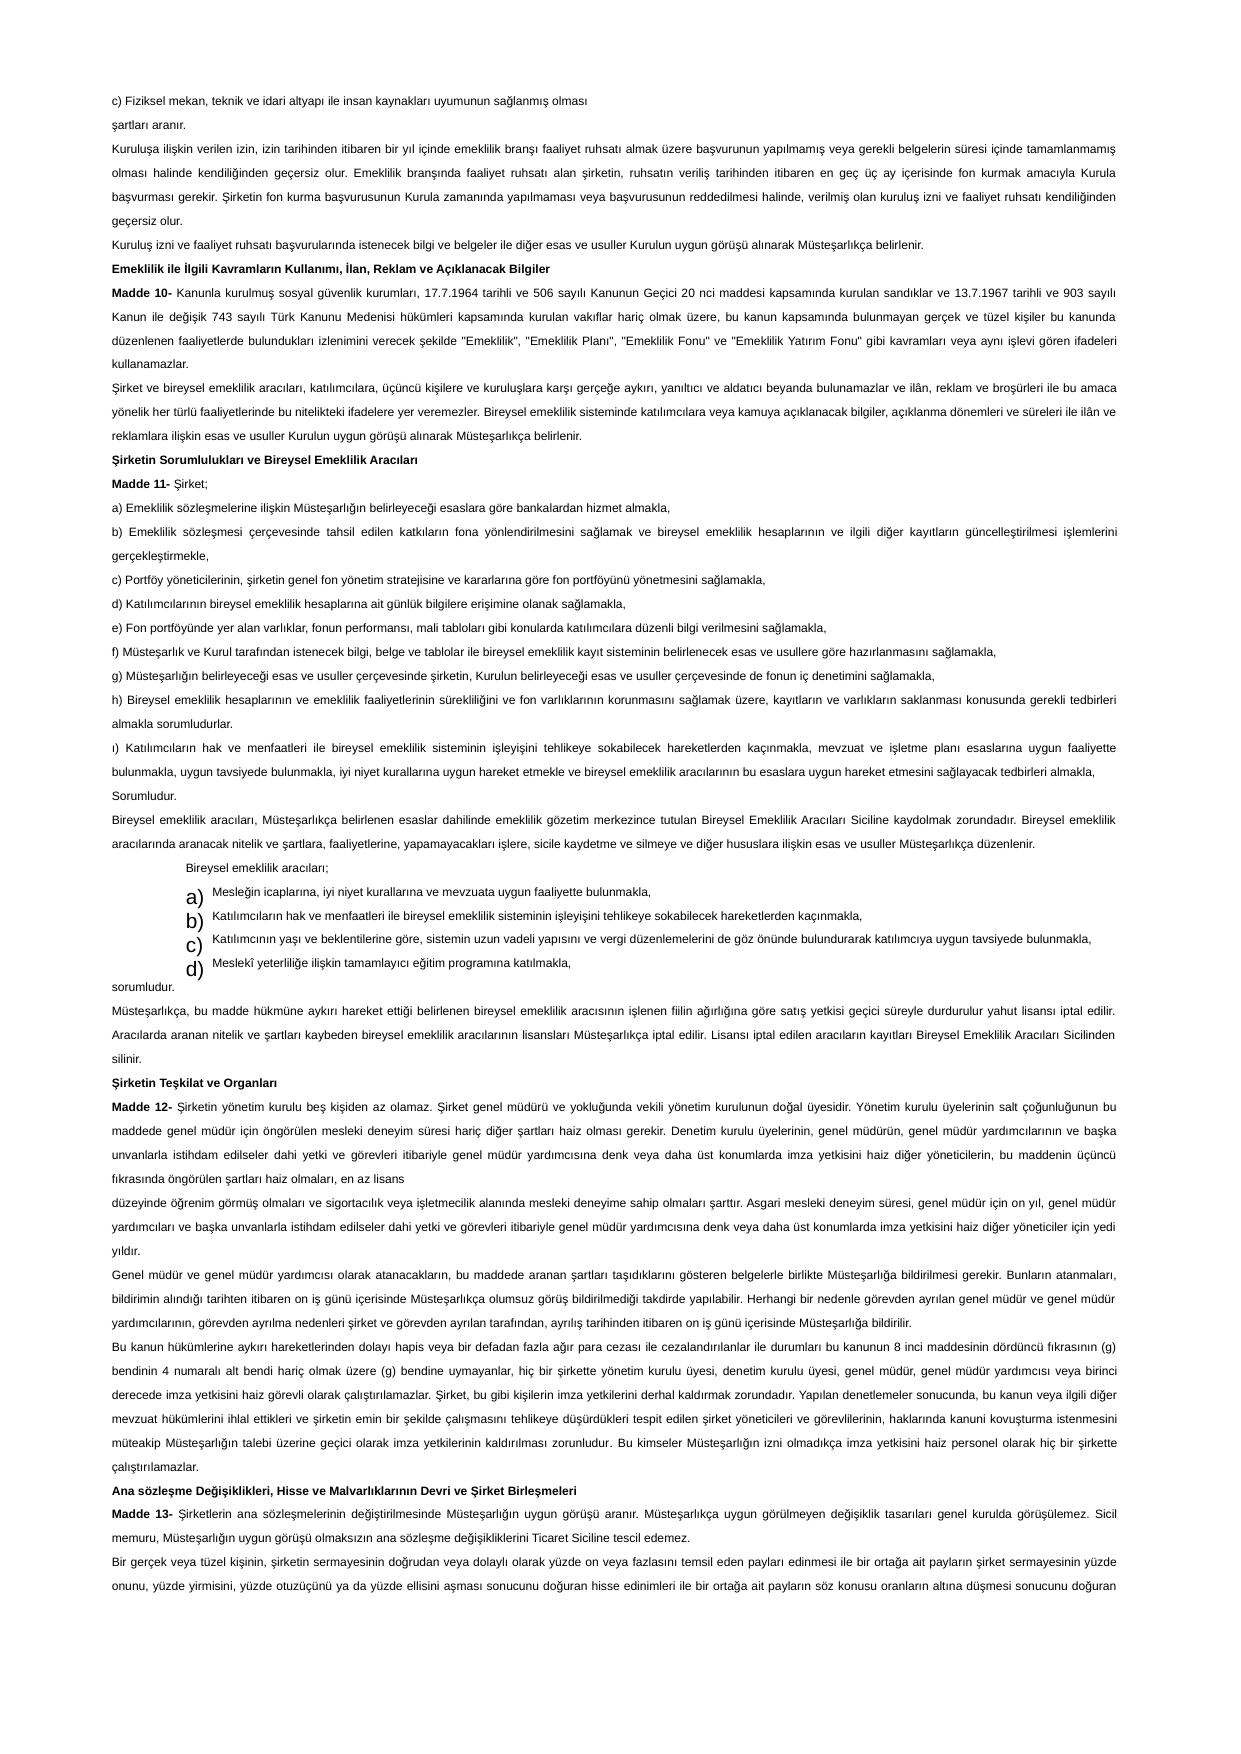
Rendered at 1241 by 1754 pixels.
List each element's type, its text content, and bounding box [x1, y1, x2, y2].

text Şirketin Sorumlulukları ve Bireysel Emeklilik Aracıları [112, 453, 1118, 477]
text Ana sözleşme Değişiklikleri, Hisse ve Malvarlıklarının Devri ve Şirket Birleşmeleri [112, 1483, 1118, 1507]
text ı) Katılımcıların hak ve menfaatleri ile bireysel emeklilik sisteminin işleyişini tehlikeye sokabilecek hareketlerden kaçınmakla, mevzuat ve işletme planı esaslarına uygun faaliyette bulunmakla, uygun tavsiyede bulunmakla, iyi niyet kurallarına uygun hareket etmekle ve bireysel emeklilik aracılarının bu esaslara uygun hareket etmesini sağlayacak tedbirleri almakla, [112, 741, 1118, 789]
text Emeklilik ile İlgili Kavramların Kullanımı, İlan, Reklam ve Açıklanacak Bilgiler [112, 262, 1118, 286]
text d) Katılımcılarının bireysel emeklilik hesaplarına ait günlük bilgilere erişimine olanak sağlamakla, [112, 597, 1118, 621]
text Bu kanun hükümlerine aykırı hareketlerinden dolayı hapis veya bir defadan fazla ağır para cezası ile cezalandırılanlar ile durumları bu kanunun 8 inci maddesinin dördüncü fıkrasının (g) bendinin 4 numaralı alt bendi hariç olmak üzere (g) bendine uymayanlar, hiç bir şirkette yönetim kurulu üyesi, denetim kurulu üyesi, genel müdür, genel müdür yardımcısı veya birinci derecede imza yetkisini haiz görevli olarak çalıştırılamazlar. Şirket, bu gibi kişilerin imza yetkilerini derhal kaldırmak zorundadır. Yapılan denetlemeler sonucunda, bu kanun veya ilgili diğer mevzuat hükümlerini ihlal ettikleri ve şirketin emin bir şekilde çalışmasını tehlikeye düşürdükleri tespit edilen şirket yöneticileri ve görevlilerinin, haklarında kanuni kovuşturma istenmesini müteakip Müsteşarlığın talebi üzerine geçici olarak imza yetkilerinin kaldırılması zorunludur. Bu kimseler Müsteşarlığın izni olmadıkça imza yetkisini haiz personel olarak hiç bir şirkette çalıştırılamazlar. [112, 1340, 1118, 1483]
text Madde 11- Şirket; [112, 477, 1118, 501]
text Sorumludur. [112, 789, 1118, 813]
text a) Emeklilik sözleşmelerine ilişkin Müsteşarlığın belirleyeceği esaslara göre bankalardan hizmet almakla, [112, 501, 1118, 525]
text düzeyinde öğrenim görmüş olmaları ve sigortacılık veya işletmecilik alanında mesleki deneyime sahip olmaları şarttır. Asgari mesleki deneyim süresi, genel müdür için on yıl, genel müdür yardımcıları ve başka unvanlarla istihdam edilseler dahi yetki ve görevleri itibariyle genel müdür yardımcısına denk veya daha üst konumlarda imza yetkisini haiz diğer yöneticiler için yedi yıldır. [112, 1196, 1118, 1268]
text f) Müsteşarlık ve Kurul tarafından istenecek bilgi, belge ve tablolar ile bireysel emeklilik kayıt sisteminin belirlenecek esas ve usullere göre hazırlanmasını sağlamakla, [112, 645, 1118, 669]
list Katılımcıların hak ve menfaatleri ile bireysel emeklilik sisteminin işleyişini tehlikeye sokabilecek hareketlerden kaçınmakla, [112, 908, 1118, 932]
text c) Fiziksel mekan, teknik ve idari altyapı ile insan kaynakları uyumunun sağlanmış olması [112, 94, 1118, 118]
text h) Bireysel emeklilik hesaplarının ve emeklilik faaliyetlerinin sürekliliğini ve fon varlıklarının korunmasını sağlamak üzere, kayıtların ve varlıkların saklanması konusunda gerekli tedbirleri almakla sorumludurlar. [112, 693, 1118, 741]
text g) Müsteşarlığın belirleyeceği esas ve usuller çerçevesinde şirketin, Kurulun belirleyeceği esas ve usuller çerçevesinde de fonun iç denetimini sağlamakla, [112, 669, 1118, 693]
text b) Emeklilik sözleşmesi çerçevesinde tahsil edilen katkıların fona yönlendirilmesini sağlamak ve bireysel emeklilik hesaplarının ve ilgili diğer kayıtların güncelleştirilmesi işlemlerini gerçekleştirmekle, [112, 525, 1118, 573]
text c) Portföy yöneticilerinin, şirketin genel fon yönetim stratejisine ve kararlarına göre fon portföyünü yönetmesini sağlamakla, [112, 573, 1118, 597]
list Meslekî yeterliliğe ilişkin tamamlayıcı eğitim programına katılmakla, [112, 956, 1118, 980]
text Şirket ve bireysel emeklilik aracıları, katılımcılara, üçüncü kişilere ve kuruluşlara karşı gerçeğe aykırı, yanıltıcı ve aldatıcı beyanda bulunamazlar ve ilân, reklam ve broşürleri ile bu amaca yönelik her türlü faaliyetlerinde bu nitelikteki ifadelere yer veremezler. Bireysel emeklilik sisteminde katılımcılara veya kamuya açıklanacak bilgiler, açıklanma dönemleri ve süreleri ile ilân ve reklamlara ilişkin esas ve usuller Kurulun uygun görüşü alınarak Müsteşarlıkça belirlenir. [112, 381, 1118, 453]
text e) Fon portföyünde yer alan varlıklar, fonun performansı, mali tabloları gibi konularda katılımcılara düzenli bilgi verilmesini sağlamakla, [112, 621, 1118, 645]
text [112, 1555, 1118, 1603]
list Katılımcının yaşı ve beklentilerine göre, sistemin uzun vadeli yapısını ve vergi düzenlemelerini de göz önünde bulundurarak katılımcıya uygun tavsiyede bulunmakla, [112, 932, 1118, 956]
text Kuruluşa ilişkin verilen izin, izin tarihinden itibaren bir yıl içinde emeklilik branşı faaliyet ruhsatı almak üzere başvurunun yapılmamış veya gerekli belgelerin süresi içinde tamamlanmamış olması halinde kendiliğinden geçersiz olur. Emeklilik branşında faaliyet ruhsatı alan şirketin, ruhsatın veriliş tarihinden itibaren en geç üç ay içerisinde fon kurmak amacıyla Kurula başvurması gerekir. Şirketin fon kurma başvurusunun Kurula zamanında yapılmaması veya başvurusunun reddedilmesi halinde, verilmiş olan kuruluş izni ve faaliyet ruhsatı kendiliğinden geçersiz olur. [112, 142, 1118, 238]
text Genel müdür ve genel müdür yardımcısı olarak atanacakların, bu maddede aranan şartları taşıdıklarını gösteren belgelerle birlikte Müsteşarlığa bildirilmesi gerekir. Bunların atanmaları, bildirimin alındığı tarihten itibaren on iş günü içerisinde Müsteşarlıkça olumsuz görüş bildirilmediği takdirde yapılabilir. Herhangi bir nedenle görevden ayrılan genel müdür ve genel müdür yardımcılarının, görevden ayrılma nedenleri şirket ve görevden ayrılan tarafından, ayrılış tarihinden itibaren on iş günü içerisinde Müsteşarlığa bildirilir. [112, 1268, 1118, 1340]
list Mesleğin icaplarına, iyi niyet kurallarına ve mevzuata uygun faaliyette bulunmakla, [112, 884, 1118, 908]
text Madde 12- Şirketin yönetim kurulu beş kişiden az olamaz. Şirket genel müdürü ve yokluğunda vekili yönetim kurulunun doğal üyesidir. Yönetim kurulu üyelerinin salt çoğunluğunun bu maddede genel müdür için öngörülen mesleki deneyim süresi hariç diğer şartları haiz olması gerekir. Denetim kurulu üyelerinin, genel müdürün, genel müdür yardımcılarının ve başka unvanlarla istihdam edilseler dahi yetki ve görevleri itibariyle genel müdür yardımcısına denk veya daha üst konumlarda imza yetkisini haiz diğer yöneticilerin, bu maddenin üçüncü fıkrasında öngörülen şartları haiz olmaları, en az lisans [112, 1100, 1118, 1196]
text Müsteşarlıkça, bu madde hükmüne aykırı hareket ettiği belirlenen bireysel emeklilik aracısının işlenen fiilin ağırlığına göre satış yetkisi geçici süreyle durdurulur yahut lisansı iptal edilir. Aracılarda aranan nitelik ve şartları kaybeden bireysel emeklilik aracılarının lisansları Müsteşarlıkça iptal edilir. Lisansı iptal edilen aracıların kayıtları Bireysel Emeklilik Aracıları Sicilinden silinir. [112, 1004, 1118, 1076]
text Bireysel emeklilik aracıları; [112, 861, 1118, 884]
text Bireysel emeklilik aracıları, Müsteşarlıkça belirlenen esaslar dahilinde emeklilik gözetim merkezince tutulan Bireysel Emeklilik Aracıları Siciline kaydolmak zorundadır. Bireysel emeklilik aracılarında aranacak nitelik ve şartlara, faaliyetlerine, yapamayacakları işlere, sicile kaydetme ve silmeye ve diğer hususlara ilişkin esas ve usuller Müsteşarlıkça düzenlenir. [112, 813, 1118, 861]
text Şirketin Teşkilat ve Organları [112, 1076, 1118, 1100]
text şartları aranır. [112, 118, 1118, 142]
text Madde 10- Kanunla kurulmuş sosyal güvenlik kurumları, 17.7.1964 tarihli ve 506 sayılı Kanunun Geçici 20 nci maddesi kapsamında kurulan sandıklar ve 13.7.1967 tarihli ve 903 sayılı Kanun ile değişik 743 sayılı Türk Kanunu Medenisi hükümleri kapsamında kurulan vakıflar hariç olmak üzere, bu kanun kapsamında bulunmayan gerçek ve tüzel kişiler bu kanunda düzenlenen faaliyetlerde bulundukları izlenimini verecek şekilde "Emeklilik", "Emeklilik Planı", "Emeklilik Fonu" ve "Emeklilik Yatırım Fonu" gibi kavramları veya aynı işlevi gören ifadeleri kullanamazlar. [112, 286, 1118, 381]
text Kuruluş izni ve faaliyet ruhsatı başvurularında istenecek bilgi ve belgeler ile diğer esas ve usuller Kurulun uygun görüşü alınarak Müsteşarlıkça belirlenir. [112, 238, 1118, 262]
text Madde 13- Şirketlerin ana sözleşmelerinin değiştirilmesinde Müsteşarlığın uygun görüşü aranır. Müsteşarlıkça uygun görülmeyen değişiklik tasarıları genel kurulda görüşülemez. Sicil memuru, Müsteşarlığın uygun görüşü olmaksızın ana sözleşme değişikliklerini Ticaret Siciline tescil edemez. [112, 1507, 1118, 1555]
text sorumludur. [112, 980, 1118, 1004]
